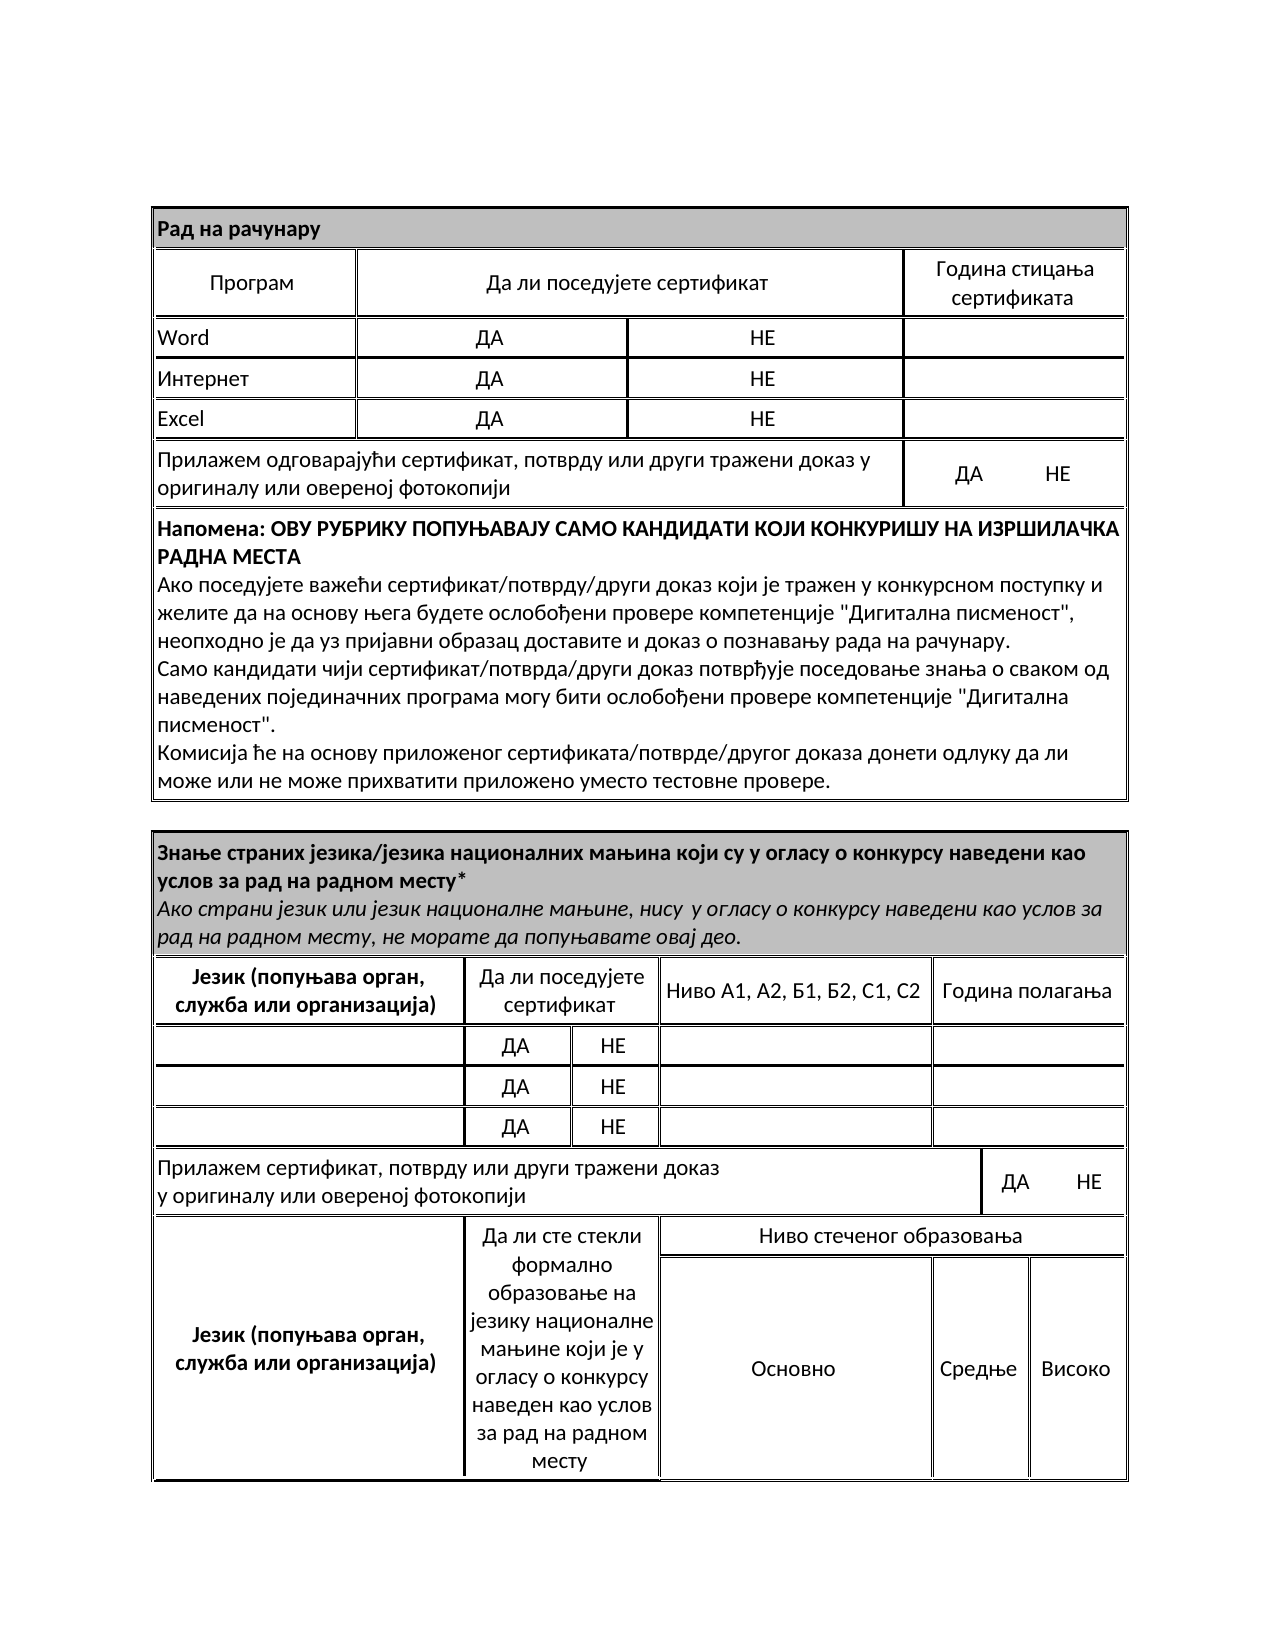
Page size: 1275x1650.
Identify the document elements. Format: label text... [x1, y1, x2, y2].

table_cell Да ли сте стекли формално образовање на језику националне мањине који је у огласу о конкурсу наведен као услов за рад на радном месту [464, 1217, 659, 1478]
table_cell Ниво стеченог образовања [660, 1214, 1127, 1254]
table_cell Прилажем сертификат, потврду или други тражени доказ у оригиналу или овереној фотокопији [154, 1145, 980, 1214]
table_cell [934, 1105, 1126, 1145]
table_cell Језик (попуњава орган, служба или организација) [152, 1214, 464, 1478]
table_cell [661, 1027, 931, 1064]
table_cell Excel [152, 397, 357, 437]
table_cell [154, 1064, 463, 1104]
table_cell ДА НЕ [983, 1145, 1126, 1214]
table_cell Ниво А1, А2, Б1, Б2, C1, C2 [661, 958, 931, 1023]
table_cell НЕ [573, 1108, 658, 1145]
table_cell Високо [1030, 1254, 1126, 1478]
table_cell Програм [152, 247, 357, 315]
table_cell НЕ [629, 359, 902, 397]
table_cell НЕ [573, 1027, 658, 1064]
table_cell [905, 315, 1126, 356]
table_cell Да ли поседујете сертификат [358, 250, 902, 315]
table_cell Језик (попуњава орган, служба или организација) [154, 955, 463, 1023]
table_cell Година полагања [934, 955, 1126, 1023]
table_cell НЕ [629, 400, 902, 437]
table_cell Средње [933, 1258, 1030, 1478]
table_cell Прилажем одговарајући сертификат, потврду или други тражени доказ у оригиналу или овереној фотокопији [154, 437, 902, 506]
table_cell Година стицања сертификата [903, 247, 1127, 315]
table_cell [903, 397, 1127, 437]
table_cell Интернет [154, 356, 355, 397]
table_cell НЕ [573, 1067, 658, 1104]
table_cell ДА [466, 1027, 570, 1064]
table_cell ДА [466, 1067, 570, 1104]
table_cell [661, 1108, 931, 1145]
table_cell [934, 1064, 1126, 1104]
table_cell Основно [660, 1258, 932, 1478]
table_header Знање страних језика/језика националних мањина који су у огласу о конкурсу наведени као услов за рад на радном месту* Ако страни језик или језик националне мањине, нису у огласу о конкурсу наведени као услов за рад на радном месту, не морате да попуњавате овај део. [154, 833, 1126, 954]
table_cell [154, 1105, 463, 1145]
table_cell Напомена: ОВУ РУБРИКУ ПОПУЊАВАЈУ САМО КАНДИДАТИ КОЈИ КОНКУРИШУ НА ИЗРШИЛАЧКА РАДНА МЕСТА Ако поседујете важећи сертификат/потврду/други доказ који је тражен у конкурсном поступку и желите да на основу њега будете ослобођени провере компетенције "Дигитална писменост", неопходно је да уз пријавни образац доставите и доказ о познавању рада на рачунару. Само кандидати чији сертификат/потврда/други доказ потврђује поседовање знања о сваком од наведених појединачних програма могу бити ослобођени провере компетенције "Дигитална писменост". Комисија ће на основу приложеног сертификата/потврде/другог доказа донети одлуку да ли може или не може прихватити приложено уместо тестовне провере. [152, 506, 1127, 799]
table_cell ДА НЕ [905, 437, 1126, 506]
table_cell [934, 1023, 1126, 1064]
table_cell [154, 1023, 463, 1064]
table_cell [661, 1067, 931, 1104]
table_cell ДА [466, 1108, 570, 1145]
table_cell Word [154, 315, 355, 356]
table_cell ДА [358, 319, 626, 356]
table_cell [905, 356, 1126, 397]
table_cell ДА [358, 359, 626, 397]
table_cell ДА [358, 400, 626, 437]
table_cell Да ли поседујете сертификат [466, 958, 658, 1023]
table_cell НЕ [629, 319, 902, 356]
table_header Рад на рачунару [154, 209, 1126, 247]
